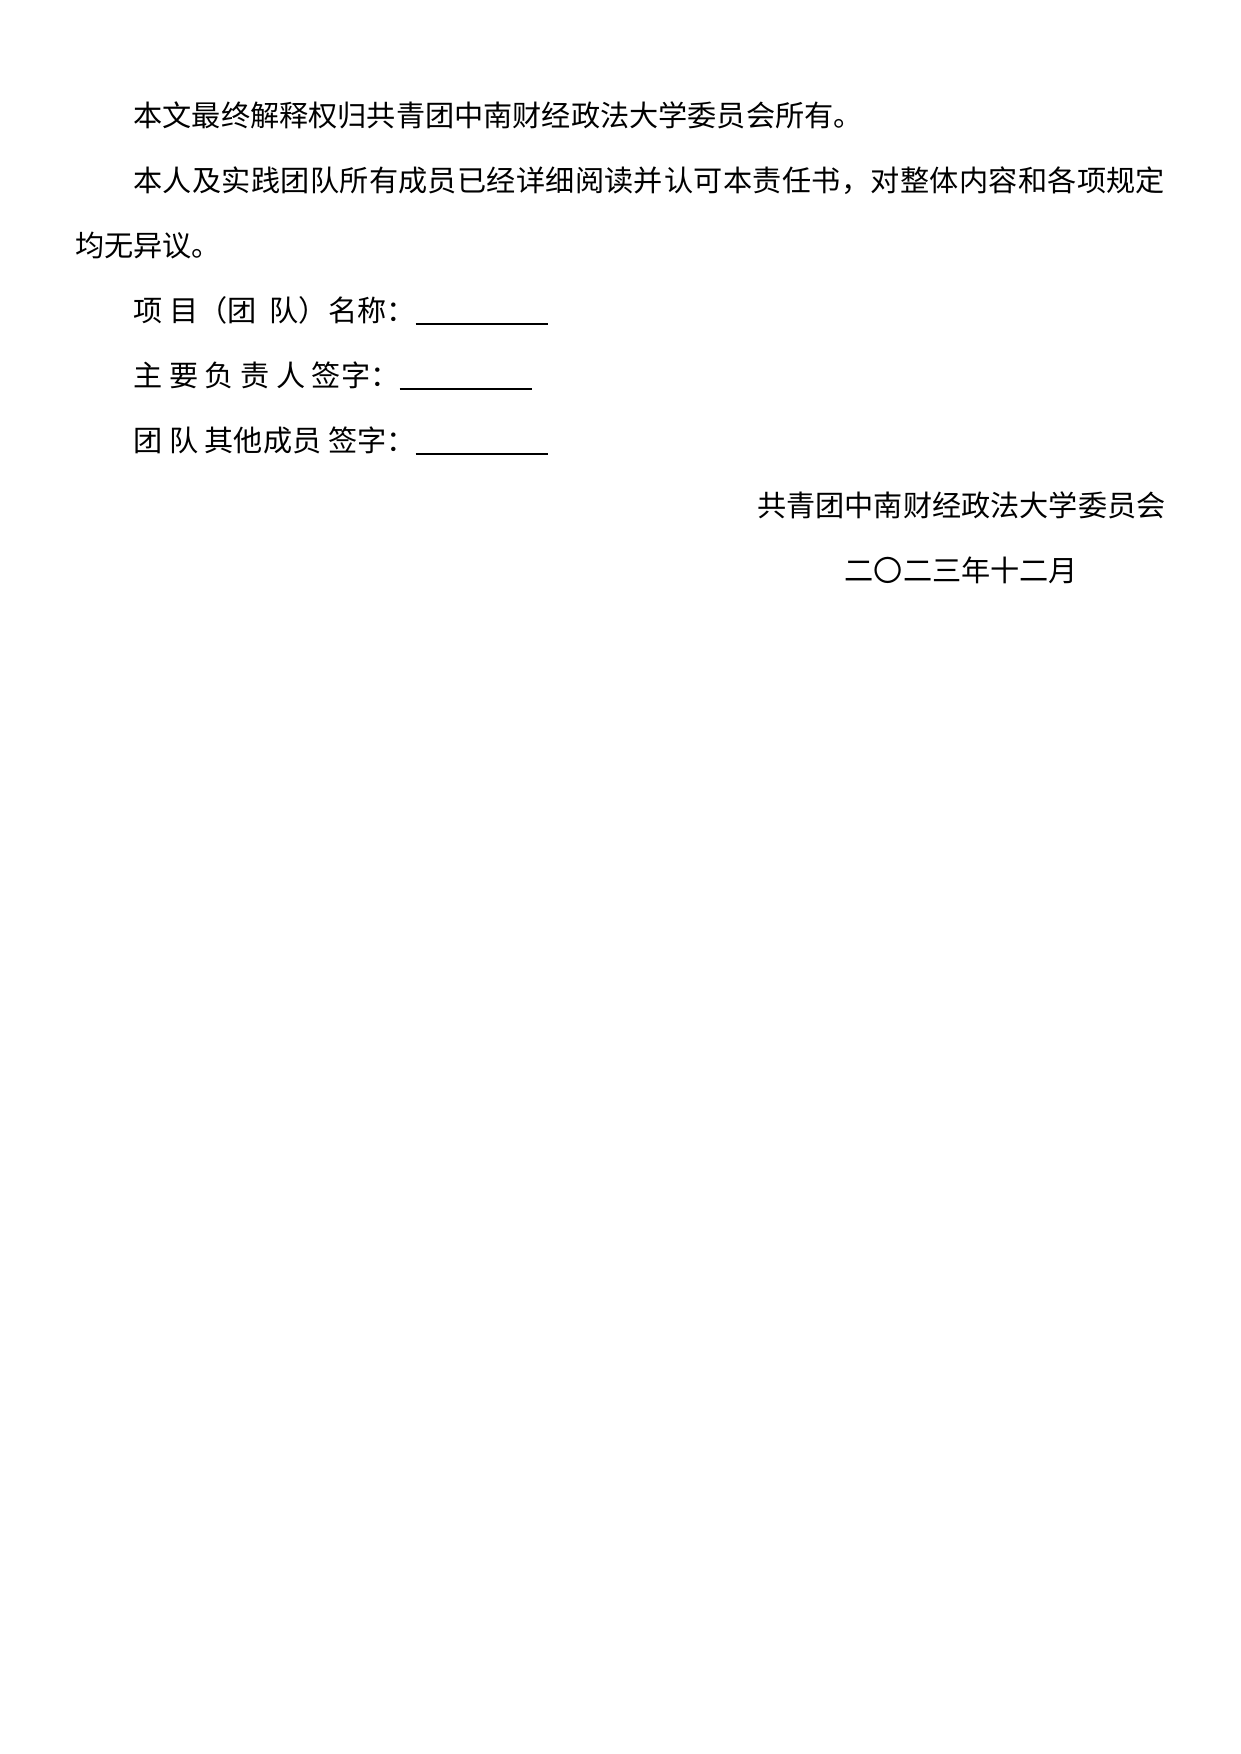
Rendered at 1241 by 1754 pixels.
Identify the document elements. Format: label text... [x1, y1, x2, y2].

text 二〇二三年十二月 [75, 536, 1078, 601]
text 本人及实践团队所有成员已经详细阅读并认可本责任书，对整体内容和各项规定均无异议。 [75, 146, 1165, 276]
text 项 目（团 队）名称： [75, 276, 1165, 341]
text 共青团中南财经政法大学委员会 [75, 471, 1165, 536]
text 本文最终解释权归共青团中南财经政法大学委员会所有。 [75, 81, 1165, 146]
text 团 队 其他成员 签字： [75, 406, 1165, 471]
text 主 要 负 责 人 签字： [75, 341, 1165, 406]
